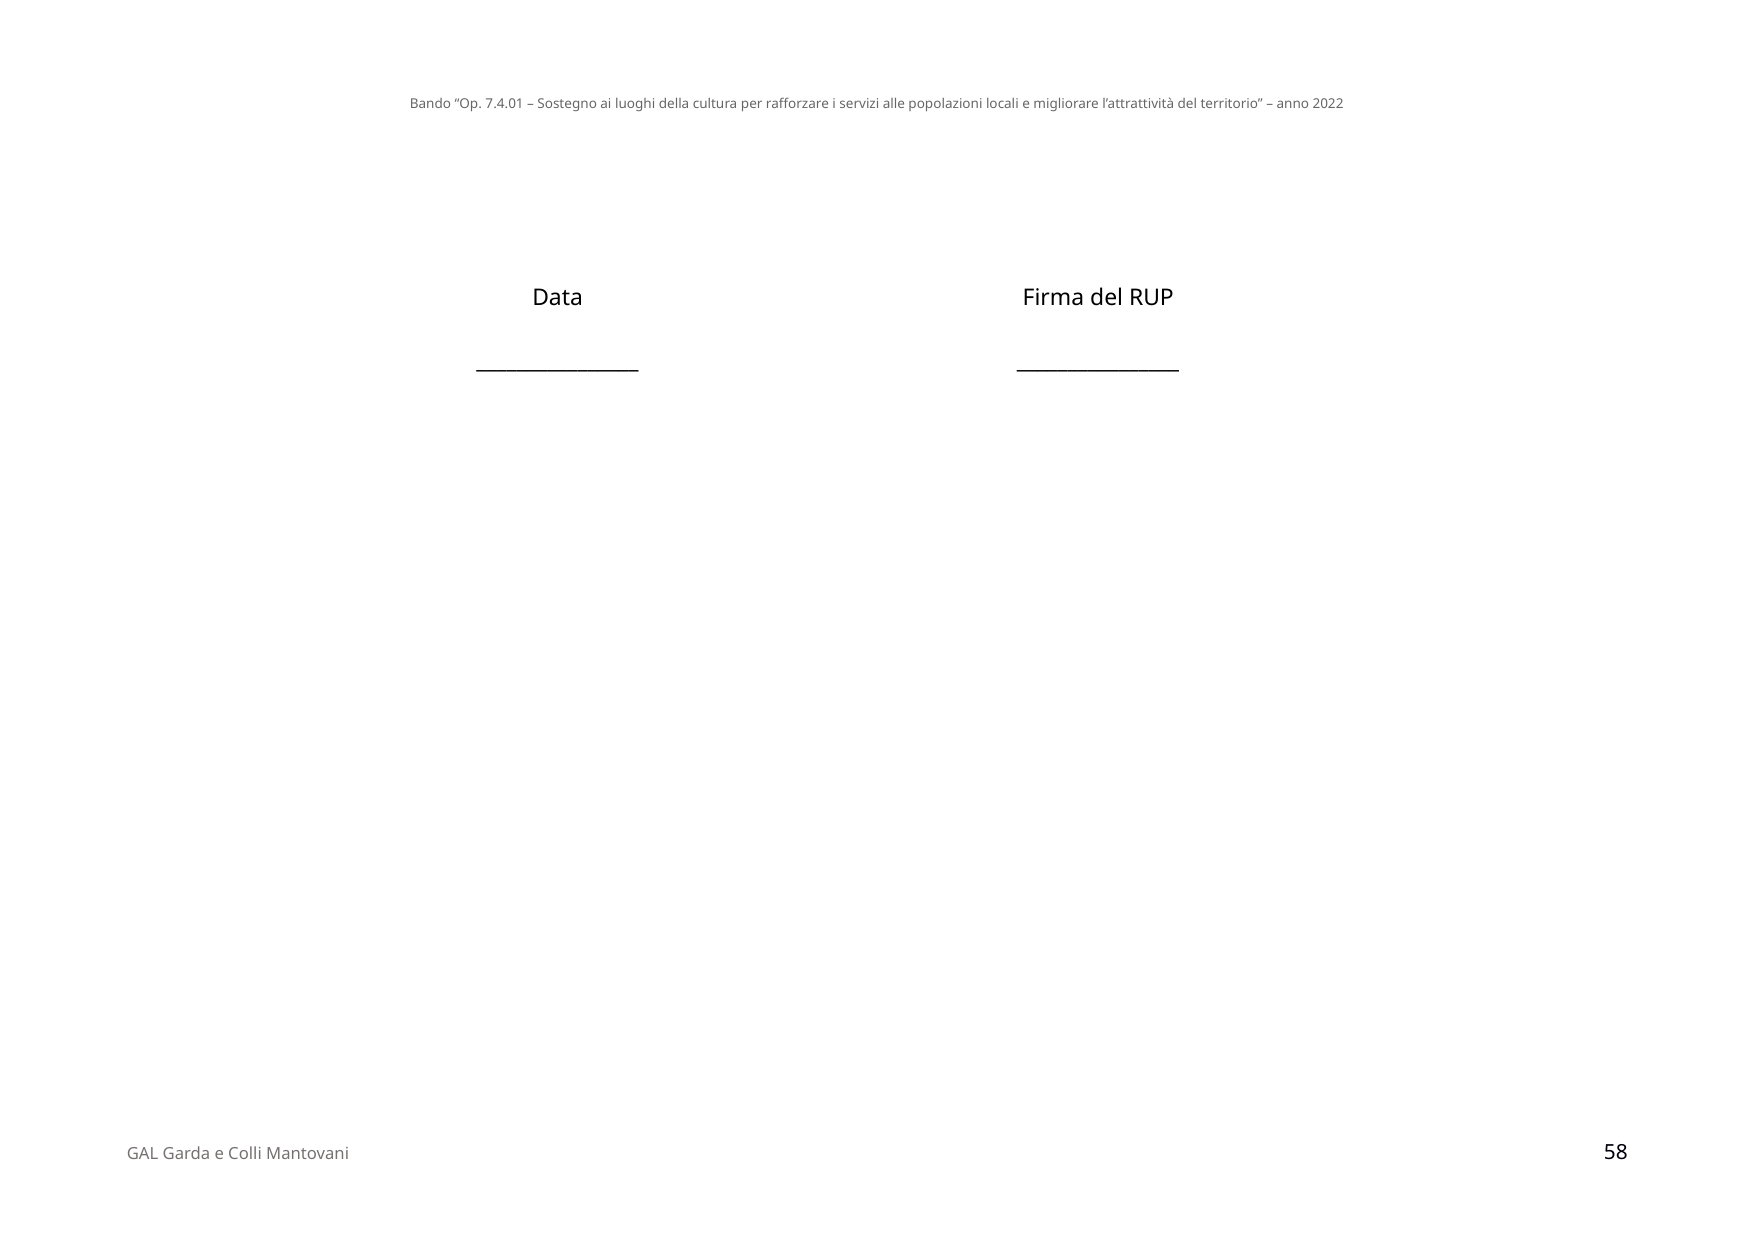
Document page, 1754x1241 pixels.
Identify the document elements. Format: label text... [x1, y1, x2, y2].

table_header Firma del RUP ________________ [779, 276, 1418, 381]
table_header Data ________________ [336, 276, 778, 381]
